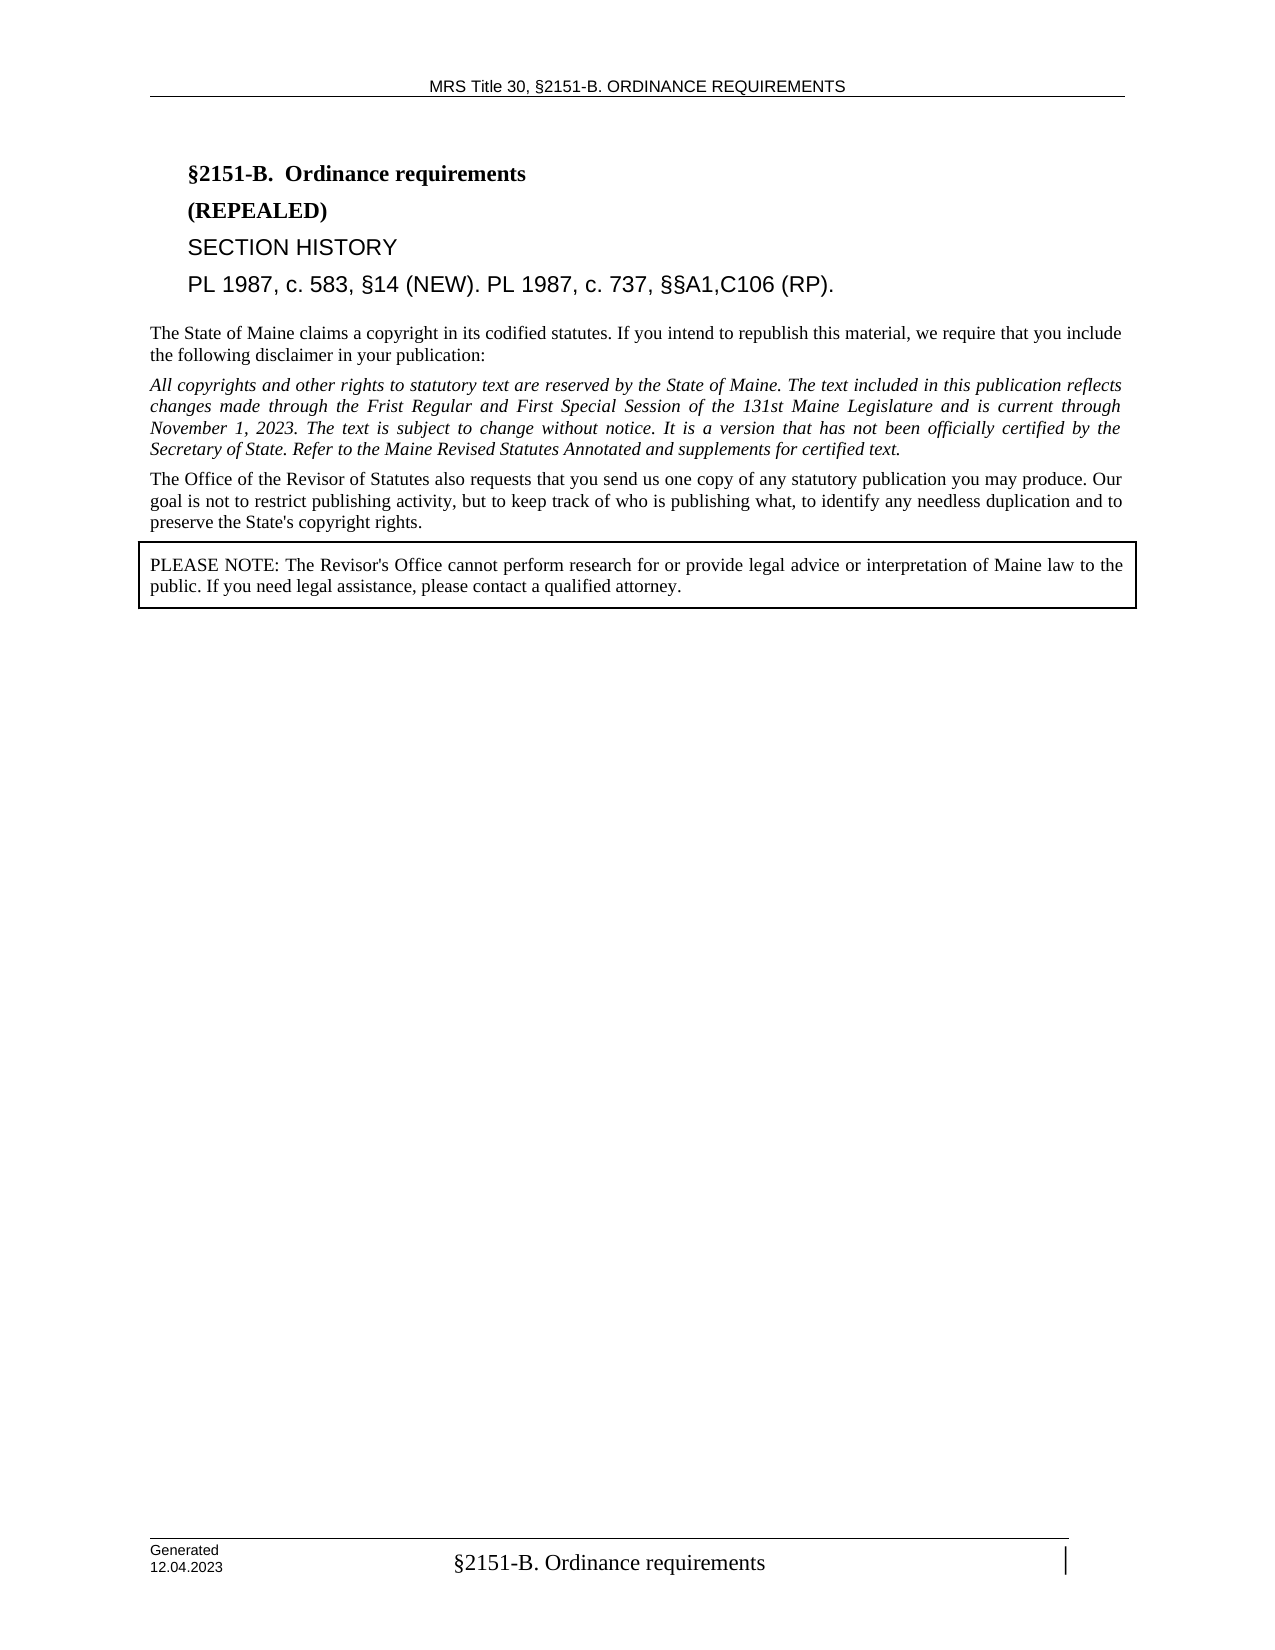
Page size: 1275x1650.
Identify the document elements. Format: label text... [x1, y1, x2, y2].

text The State of Maine claims a copyright in its codified statutes. If you intend to republish this material, we require that you include the following disclaimer in your publication: [150, 322, 1125, 365]
text (REPEALED) [187, 197, 1125, 223]
text PLEASE NOTE: The Revisor's Office cannot perform research for or provide legal advice or interpretation of Maine law to the public. If you need legal assistance, please contact a qualified attorney. [140, 543, 1135, 607]
text The Office of the Revisor of Statutes also requests that you send us one copy of any statutory publication you may produce. Our goal is not to restrict publishing activity, but to keep track of who is publishing what, to identify any needless duplication and to preserve the State's copyright rights. [150, 468, 1125, 533]
text All copyrights and other rights to statutory text are reserved by the State of Maine. The text included in this publication reflects changes made through the Frist Regular and First Special Session of the 131st Maine Legislature and is current through November 1, 2023 . The text is subject to change without notice. It is a version that has not been officially certified by the Secretary of State. Refer to the Maine Revised Statutes Annotated and supplements for certified text. [150, 373, 1125, 460]
text §2151-B. Ordinance requirements [187, 160, 1125, 187]
text PL 1987, c. 583, §14 (NEW). PL 1987, c. 737, §§A1,C106 (RP). [187, 271, 1125, 297]
text SECTION HISTORY [187, 234, 1125, 260]
